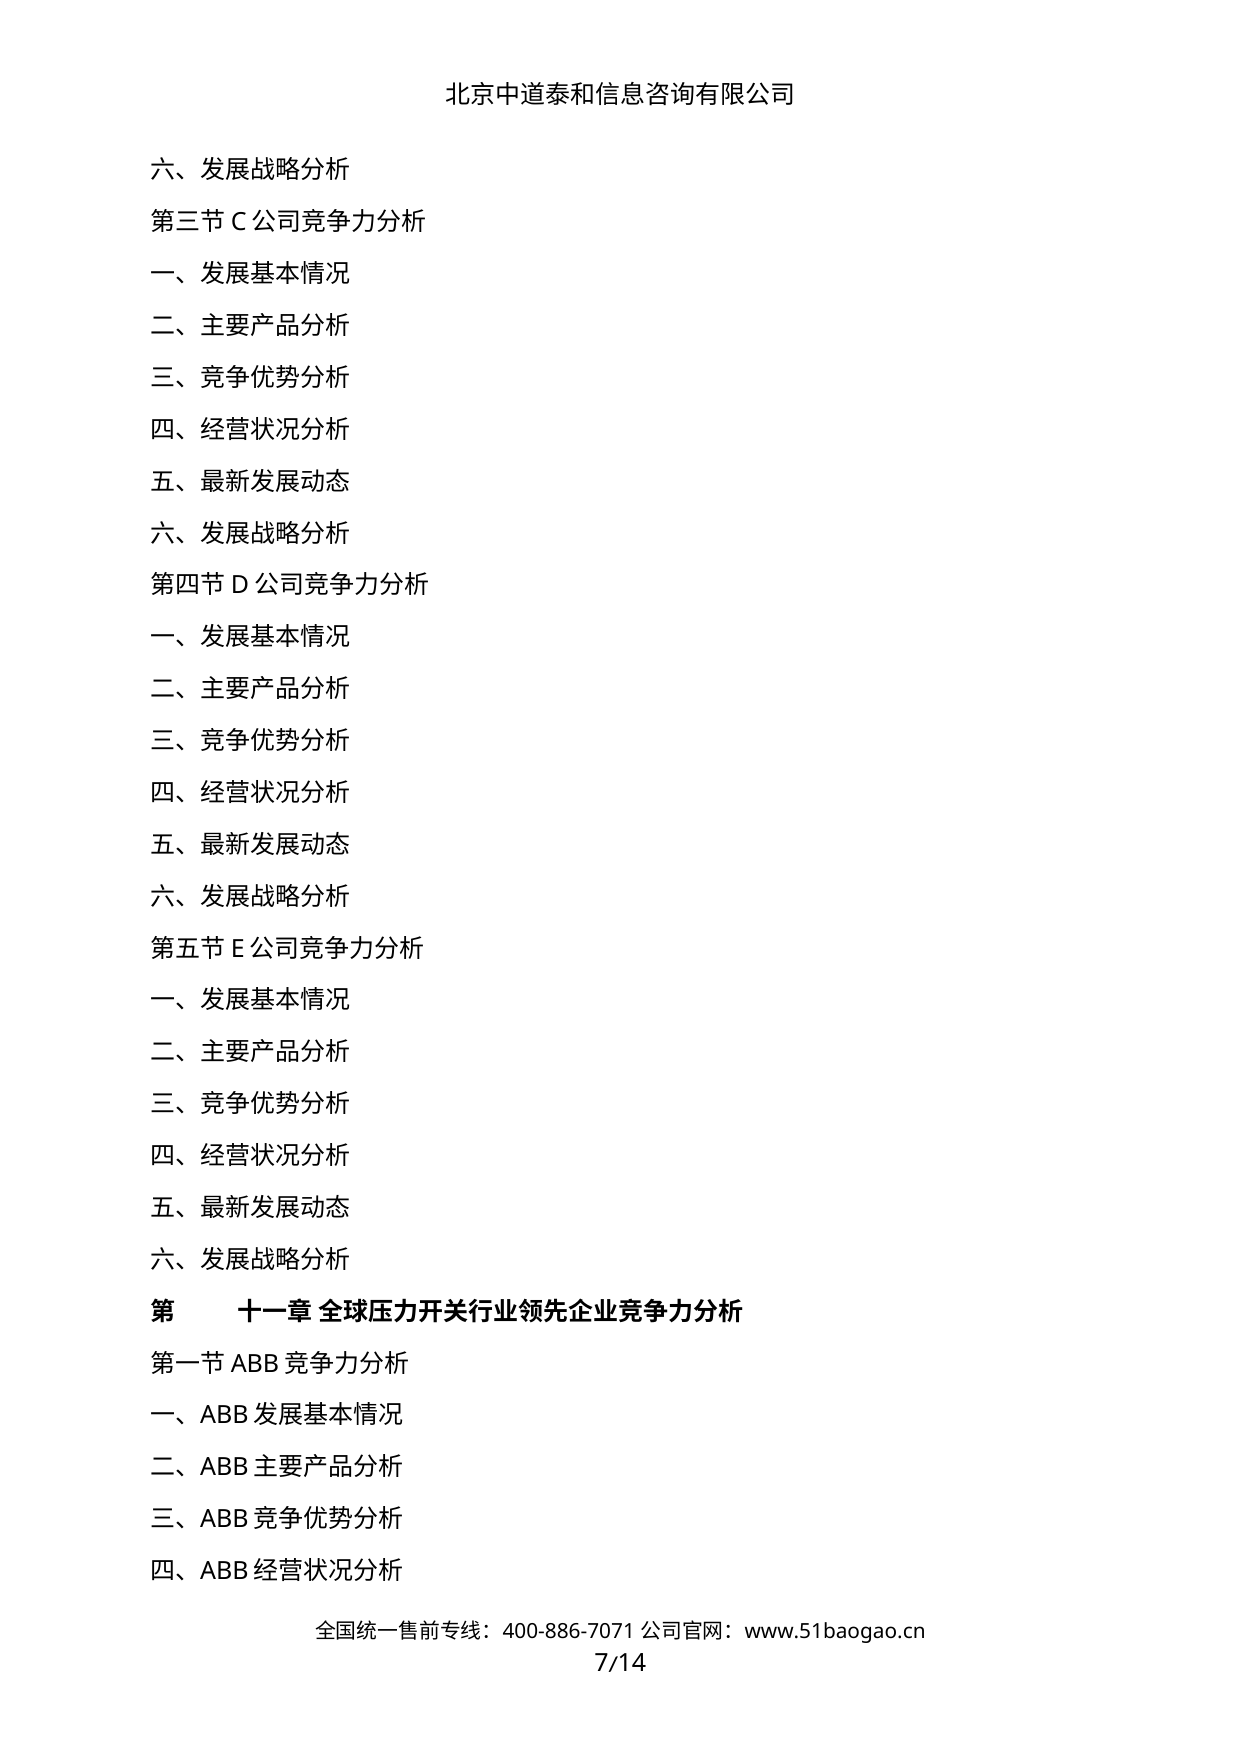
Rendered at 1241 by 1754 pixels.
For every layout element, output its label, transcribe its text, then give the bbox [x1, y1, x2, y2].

text 四、经营状况分析 [150, 1136, 1090, 1172]
text 二、主要产品分析 [150, 669, 1090, 705]
text 五、最新发展动态 [150, 824, 1090, 861]
text 一、发展基本情况 [150, 980, 1090, 1016]
text 四、经营状况分析 [150, 772, 1090, 809]
text 五、最新发展动态 [150, 1187, 1090, 1224]
text 第五节 E公司竞争力分析 [150, 928, 1090, 964]
text 四、ABB经营状况分析 [150, 1551, 1090, 1587]
text 六、发展战略分析 [150, 1239, 1090, 1276]
text 三、竞争优势分析 [150, 357, 1090, 394]
text 四、经营状况分析 [150, 409, 1090, 446]
text 六、发展战略分析 [150, 513, 1090, 549]
text 第 十一章 全球压力开关行业领先企业竞争力分析 [150, 1291, 1090, 1327]
text 一、ABB发展基本情况 [150, 1395, 1090, 1431]
text 三、竞争优势分析 [150, 721, 1090, 757]
text 三、ABB竞争优势分析 [150, 1499, 1090, 1535]
text 第一节 ABB竞争力分析 [150, 1343, 1090, 1379]
text 六、发展战略分析 [150, 150, 1090, 186]
text 一、发展基本情况 [150, 617, 1090, 653]
text 二、主要产品分析 [150, 306, 1090, 342]
text 三、竞争优势分析 [150, 1084, 1090, 1120]
text 第三节 C公司竞争力分析 [150, 202, 1090, 238]
text 五、最新发展动态 [150, 461, 1090, 497]
text 一、发展基本情况 [150, 254, 1090, 290]
text 二、主要产品分析 [150, 1032, 1090, 1068]
text 六、发展战略分析 [150, 876, 1090, 912]
text 第四节 D公司竞争力分析 [150, 565, 1090, 601]
text 二、ABB主要产品分析 [150, 1447, 1090, 1483]
